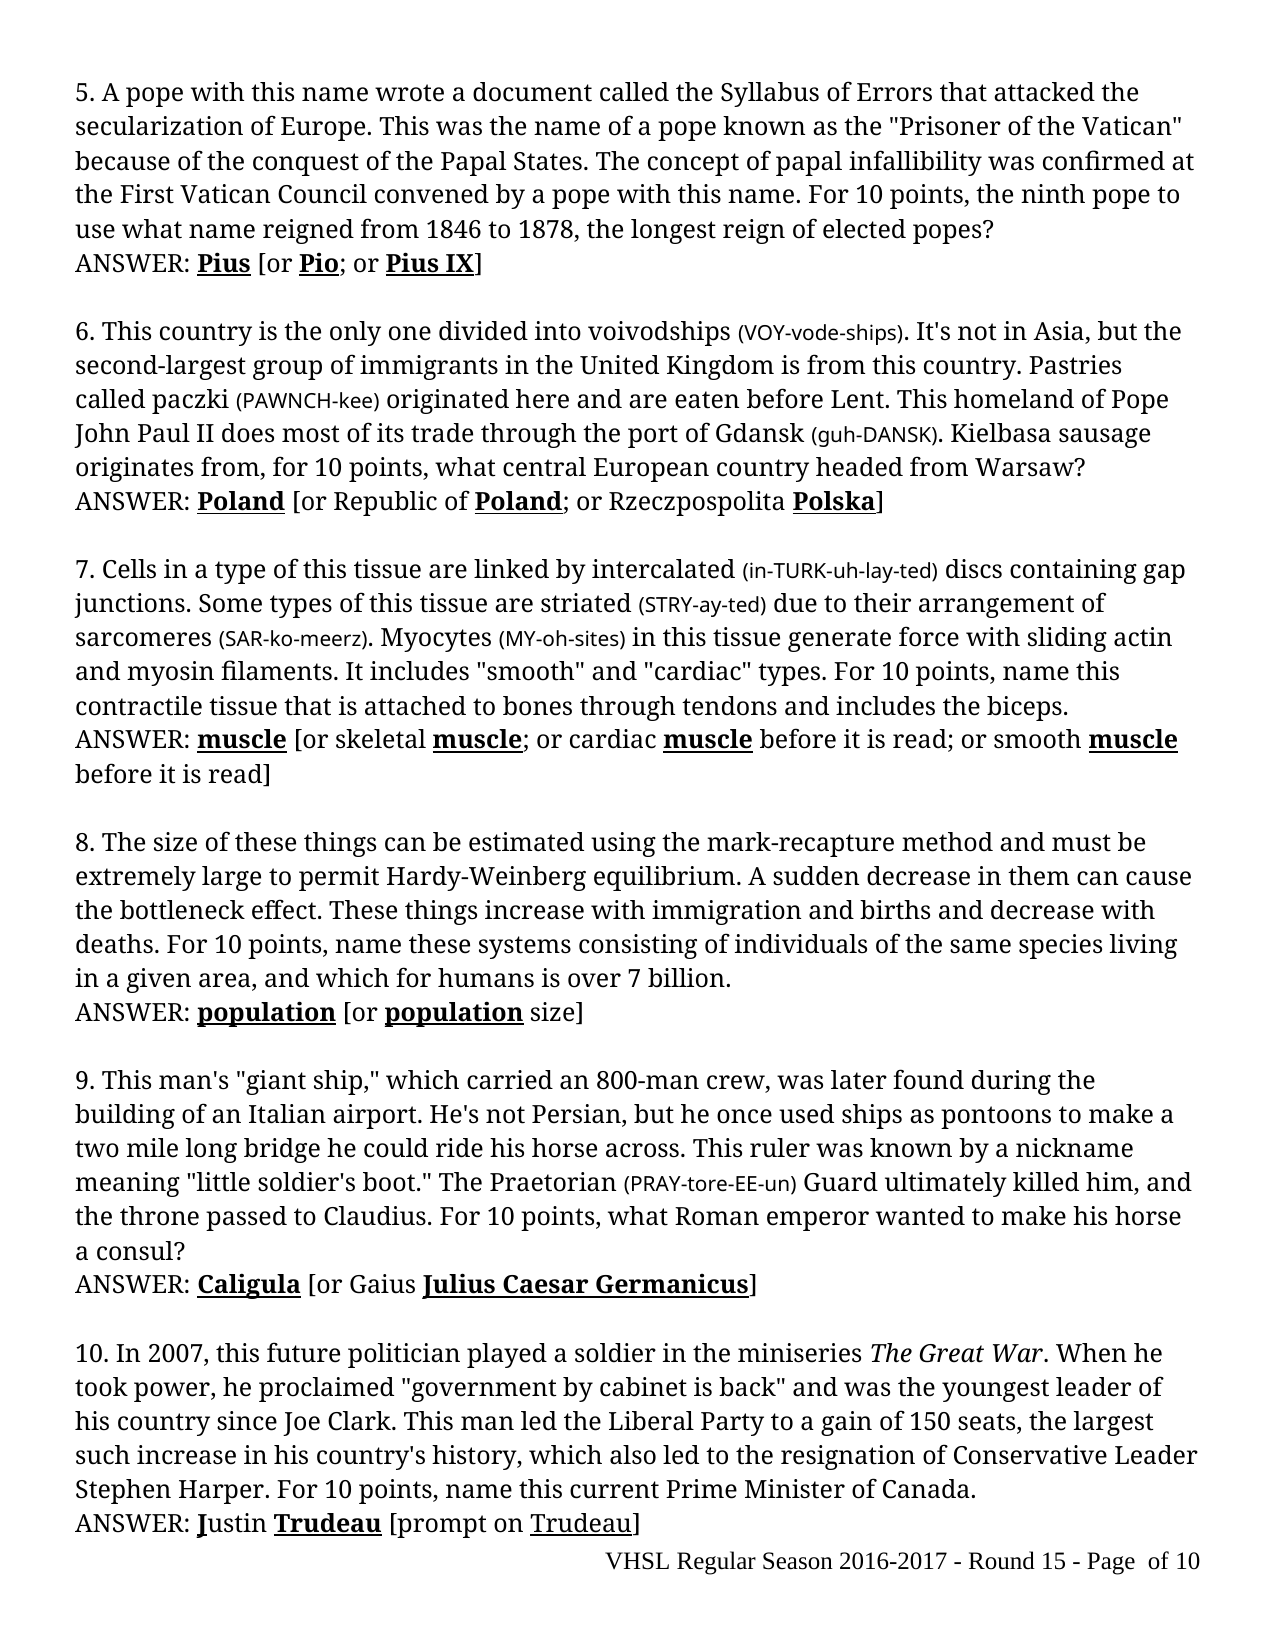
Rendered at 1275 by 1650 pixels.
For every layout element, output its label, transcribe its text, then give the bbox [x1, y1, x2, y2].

text 10. In 2007, this future politician played a soldier in the miniseries The Great War. When he took power, he proclaimed "government by cabinet is back" and was the youngest leader of his country since Joe Clark. This man led the Liberal Party to a gain of 150 seats, the largest such increase in his country's history, which also led to the resignation of Conservative Leader Stephen Harper. For 10 points, name this current Prime Minister of Canada. ANSWER: Justin Trudeau [prompt on Trudeau] [75, 1335, 1200, 1540]
text 9. This man's "giant ship," which carried an 800-man crew, was later found during the building of an Italian airport. He's not Persian, but he once used ships as pontoons to make a two mile long bridge he could ride his horse across. This ruler was known by a nickname meaning "little soldier's boot." The Praetorian (PRAY-tore-EE-un) Guard ultimately killed him, and the throne passed to Claudius. For 10 points, what Roman emperor wanted to make his horse a consul? ANSWER: Caligula [or Gaius Julius Caesar Germanicus] [75, 1063, 1200, 1301]
text 8. The size of these things can be estimated using the mark-recapture method and must be extremely large to permit Hardy-Weinberg equilibrium. A sudden decrease in them can cause the bottleneck effect. These things increase with immigration and births and decrease with deaths. For 10 points, name these systems consisting of individuals of the same species living in a given area, and which for humans is over 7 billion. ANSWER: population [or population size] [75, 824, 1200, 1029]
text 5. A pope with this name wrote a document called the Syllabus of Errors that attacked the secularization of Europe. This was the name of a pope known as the "Prisoner of the Vatican" because of the conquest of the Papal States. The concept of papal infallibility was confirmed at the First Vatican Council convened by a pope with this name. For 10 points, the ninth pope to use what name reigned from 1846 to 1878, the longest reign of elected popes? ANSWER: Pius [or Pio; or Pius IX] [75, 75, 1200, 279]
text 7. Cells in a type of this tissue are linked by intercalated (in-TURK-uh-lay-ted) discs containing gap junctions. Some types of this tissue are striated (STRY-ay-ted) due to their arrangement of sarcomeres (SAR-ko-meerz). Myocytes (MY-oh-sites) in this tissue generate force with sliding actin and myosin filaments. It includes "smooth" and "cardiac" types. For 10 points, name this contractile tissue that is attached to bones through tendons and includes the biceps. ANSWER: muscle [or skeletal muscle; or cardiac muscle before it is read; or smooth muscle before it is read] [75, 552, 1200, 790]
text 6. This country is the only one divided into voivodships (VOY-vode-ships). It's not in Asia, but the second-largest group of immigrants in the United Kingdom is from this country. Pastries called paczki (PAWNCH-kee) originated here and are eaten before Lent. This homeland of Pope John Paul II does most of its trade through the port of Gdansk (guh-DANSK). Kielbasa sausage originates from, for 10 points, what central European country headed from Warsaw? ANSWER: Poland [or Republic of Poland; or Rzeczpospolita Polska] [75, 313, 1200, 518]
